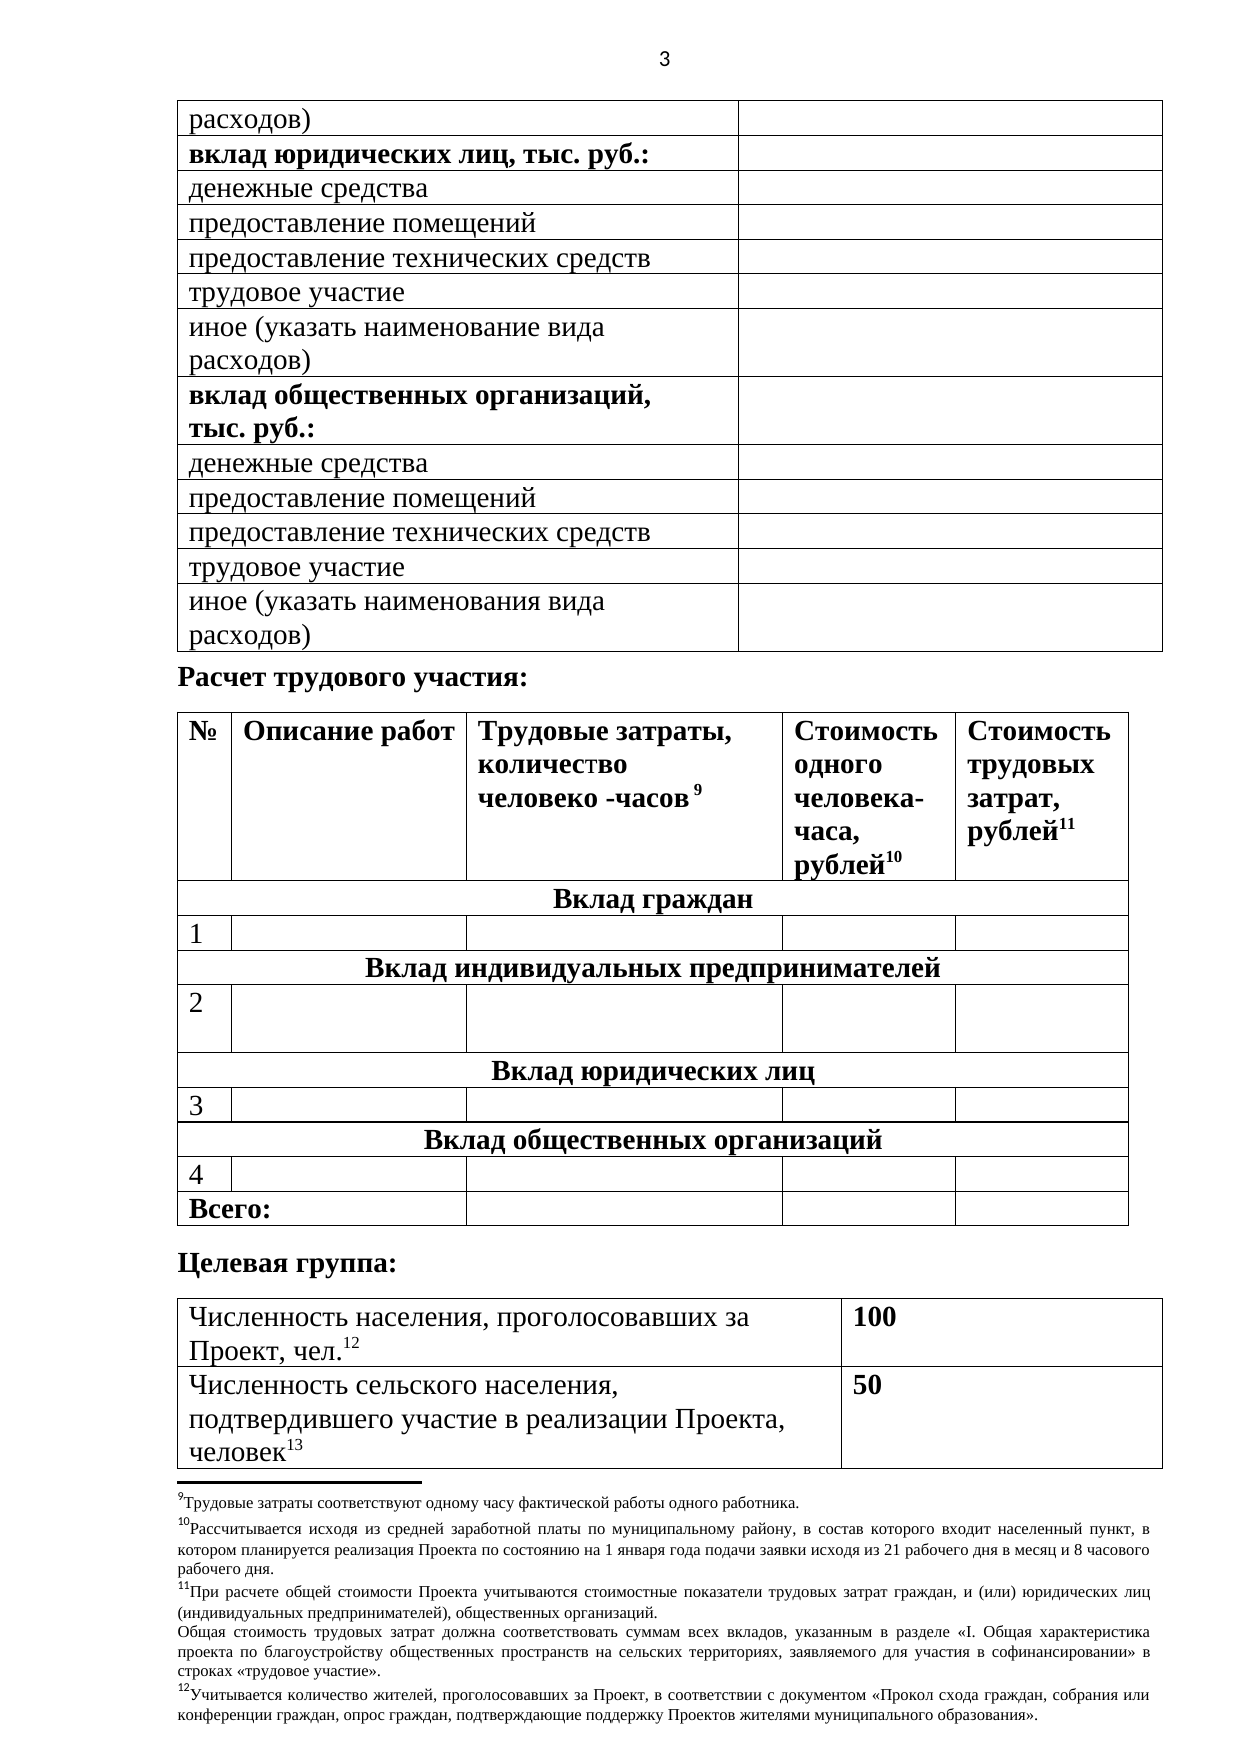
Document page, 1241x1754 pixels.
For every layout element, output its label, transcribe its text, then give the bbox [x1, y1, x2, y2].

table_header № [178, 713, 231, 880]
table_cell предоставление помещений [178, 480, 738, 513]
table_header 100 [842, 1299, 1162, 1366]
table_cell 50 [842, 1367, 1162, 1468]
table_cell 3 [178, 1088, 231, 1121]
table_cell [232, 1157, 466, 1191]
table_cell вклад юридических лиц, тыс. руб.: [178, 136, 738, 169]
table_cell денежные средства [178, 171, 738, 204]
table_cell Вклад общественных организаций [178, 1123, 1128, 1156]
table_cell 1 [178, 916, 231, 949]
table_cell [783, 985, 955, 1052]
text Целевая группа: [177, 1245, 1152, 1279]
table_cell [783, 1192, 955, 1225]
table_cell [956, 1192, 1128, 1225]
table_header Описание работ [232, 713, 466, 880]
table_cell Вклад граждан [178, 881, 1128, 915]
table_cell [783, 1157, 955, 1191]
table_cell [783, 916, 955, 949]
table_cell [739, 514, 1162, 548]
table_cell [739, 240, 1162, 273]
table_cell [467, 1192, 782, 1225]
table_header Стоимость одного человека-часа, рублей [783, 713, 955, 880]
table_cell 2 [178, 985, 231, 1052]
table_cell Всего: [178, 1192, 466, 1225]
table_cell [467, 916, 782, 949]
table_cell 4 [178, 1157, 231, 1191]
table_cell Вклад юридических лиц [178, 1053, 1128, 1087]
table_cell трудовое участие [178, 274, 738, 308]
table_cell [956, 916, 1128, 949]
table_cell [956, 1088, 1128, 1121]
table_cell предоставление технических средств [178, 240, 738, 273]
table_cell [467, 1157, 782, 1191]
table_cell [739, 136, 1162, 169]
table_cell [739, 445, 1162, 479]
table_cell [956, 985, 1128, 1052]
table_cell [232, 916, 466, 949]
table_cell предоставление помещений [178, 205, 738, 239]
table_header Численность населения, проголосовавших за Проект, чел. [178, 1299, 841, 1366]
table_cell денежные средства [178, 445, 738, 479]
table_header Стоимость трудовых затрат, рублей [956, 713, 1128, 880]
table_cell [739, 274, 1162, 308]
table_cell [739, 171, 1162, 204]
table_header Трудовые затраты, количество человеко -часов [467, 713, 782, 880]
table_cell [739, 205, 1162, 239]
table_cell трудовое участие [178, 549, 738, 582]
table_cell [739, 480, 1162, 513]
table_cell иное (указать наименование вида расходов) [178, 309, 738, 376]
table_cell [783, 1088, 955, 1121]
table_cell [956, 1157, 1128, 1191]
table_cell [178, 101, 738, 135]
text Расчет трудового участия: [177, 659, 1152, 692]
table_cell [739, 309, 1162, 376]
table_cell вклад общественных организаций, тыс. руб.: [178, 377, 738, 444]
table_cell [232, 985, 466, 1052]
table_cell [739, 584, 1162, 651]
table_cell [467, 1088, 782, 1121]
table_cell [739, 101, 1162, 135]
table_cell [739, 377, 1162, 444]
table_cell иное (указать наименования вида расходов) [178, 584, 738, 651]
table_cell предоставление технических средств [178, 514, 738, 548]
table_cell [467, 985, 782, 1052]
table_cell Численность сельского населения, подтвердившего участие в реализации Проекта, человек [178, 1367, 841, 1468]
table_cell [739, 549, 1162, 582]
table_cell [232, 1088, 466, 1121]
table_cell Вклад индивидуальных предпринимателей [178, 951, 1128, 984]
